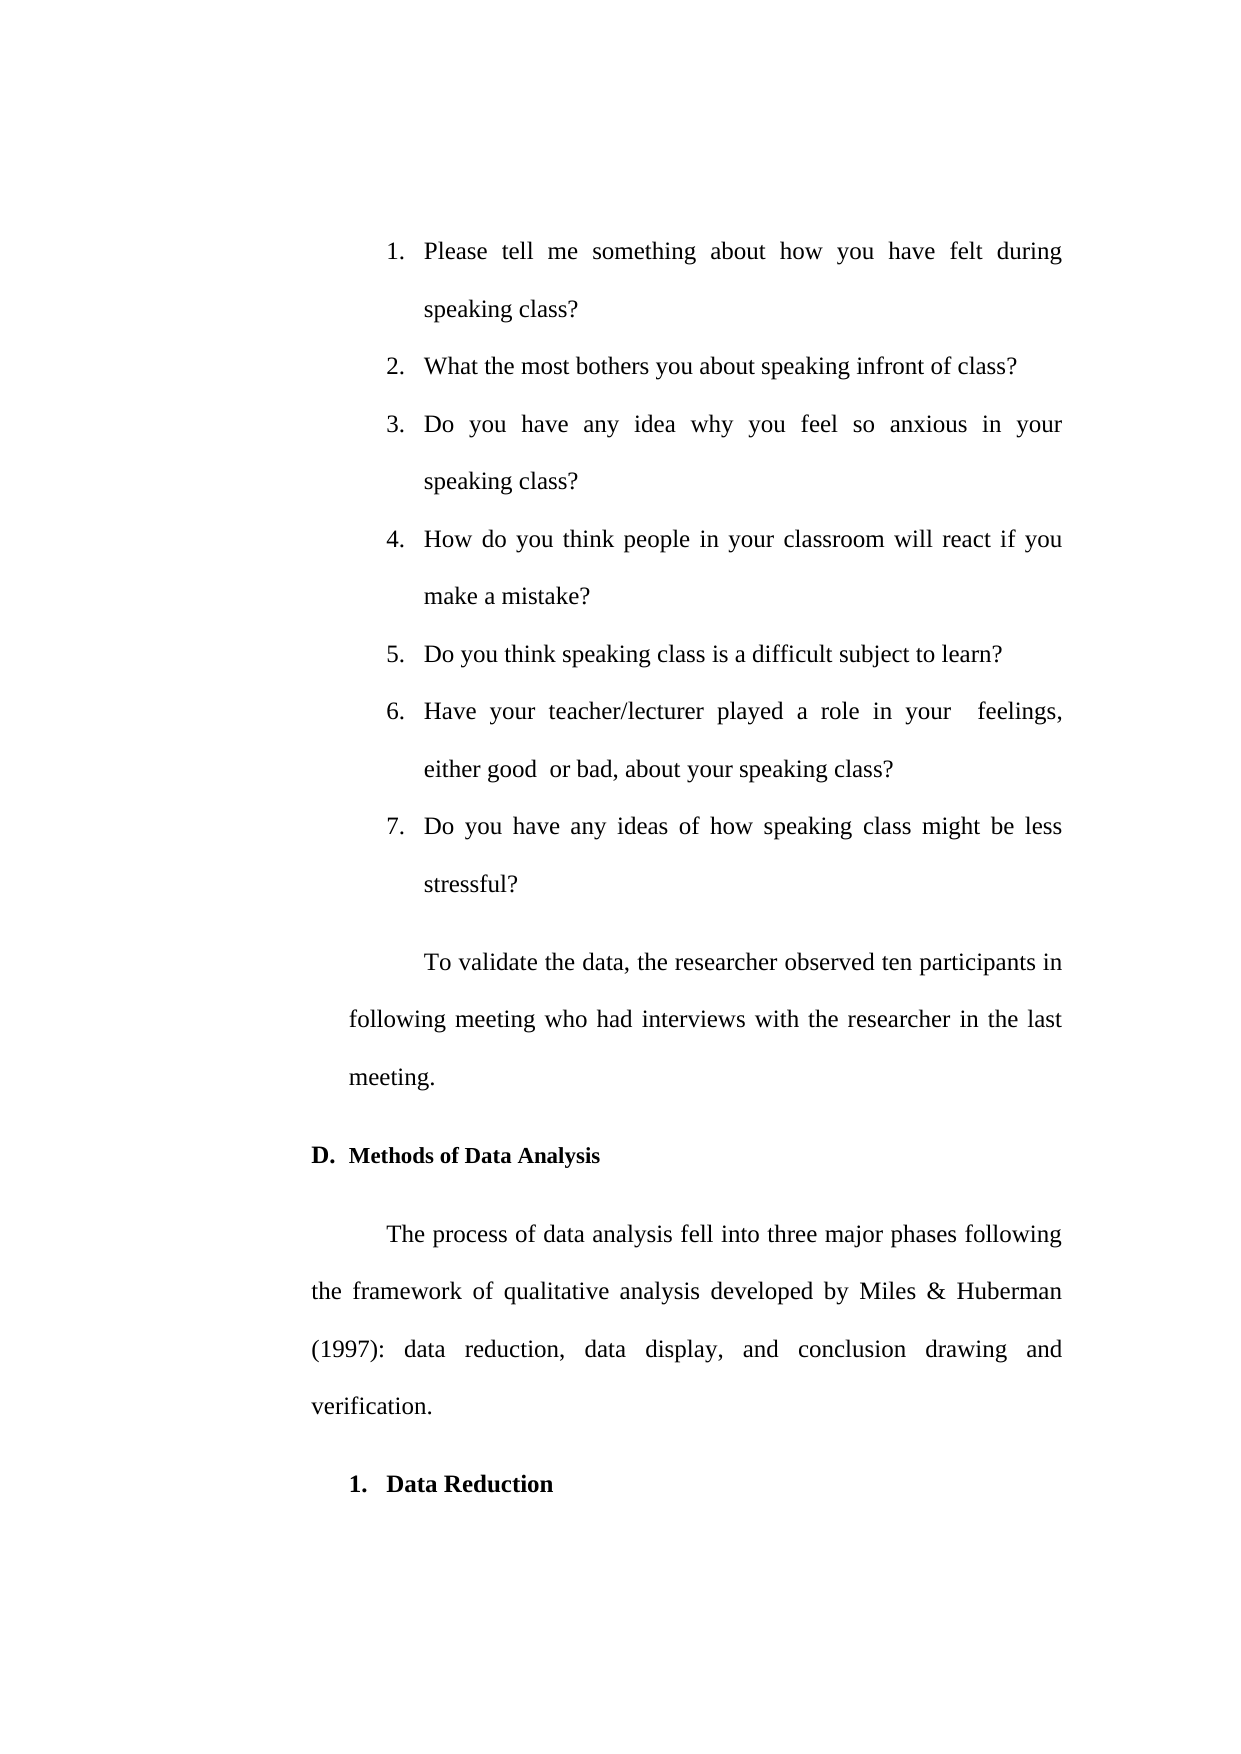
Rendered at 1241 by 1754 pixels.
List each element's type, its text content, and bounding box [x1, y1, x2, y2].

list How do you think people in your classroom will react if you make a mistake? [386, 524, 1063, 610]
list What the most bothers you about speaking infront of class? [386, 351, 1063, 380]
list Do you have any idea why you feel so anxious in your speaking class? [386, 409, 1063, 495]
list Data Reduction [349, 1469, 1063, 1498]
list Do you think speaking class is a difficult subject to learn? [386, 639, 1063, 667]
list Please tell me something about how you have felt during speaking class? [386, 236, 1063, 322]
text To validate the data, the researcher observed ten participants in following meeting who had interviews with the researcher in the last meeting. [349, 947, 1063, 1091]
list Methods of Data Analysis [311, 1140, 1063, 1169]
text The process of data analysis fell into three major phases following the framework of qualitative analysis developed by Miles & Huberman (1997): data reduction, data display, and conclusion drawing and verification. [311, 1219, 1063, 1420]
list Do you have any ideas of how speaking class might be less stressful? [386, 811, 1063, 897]
list Have your teacher/lecturer played a role in your feelings, either good or bad, about your speaking class? [386, 696, 1063, 782]
